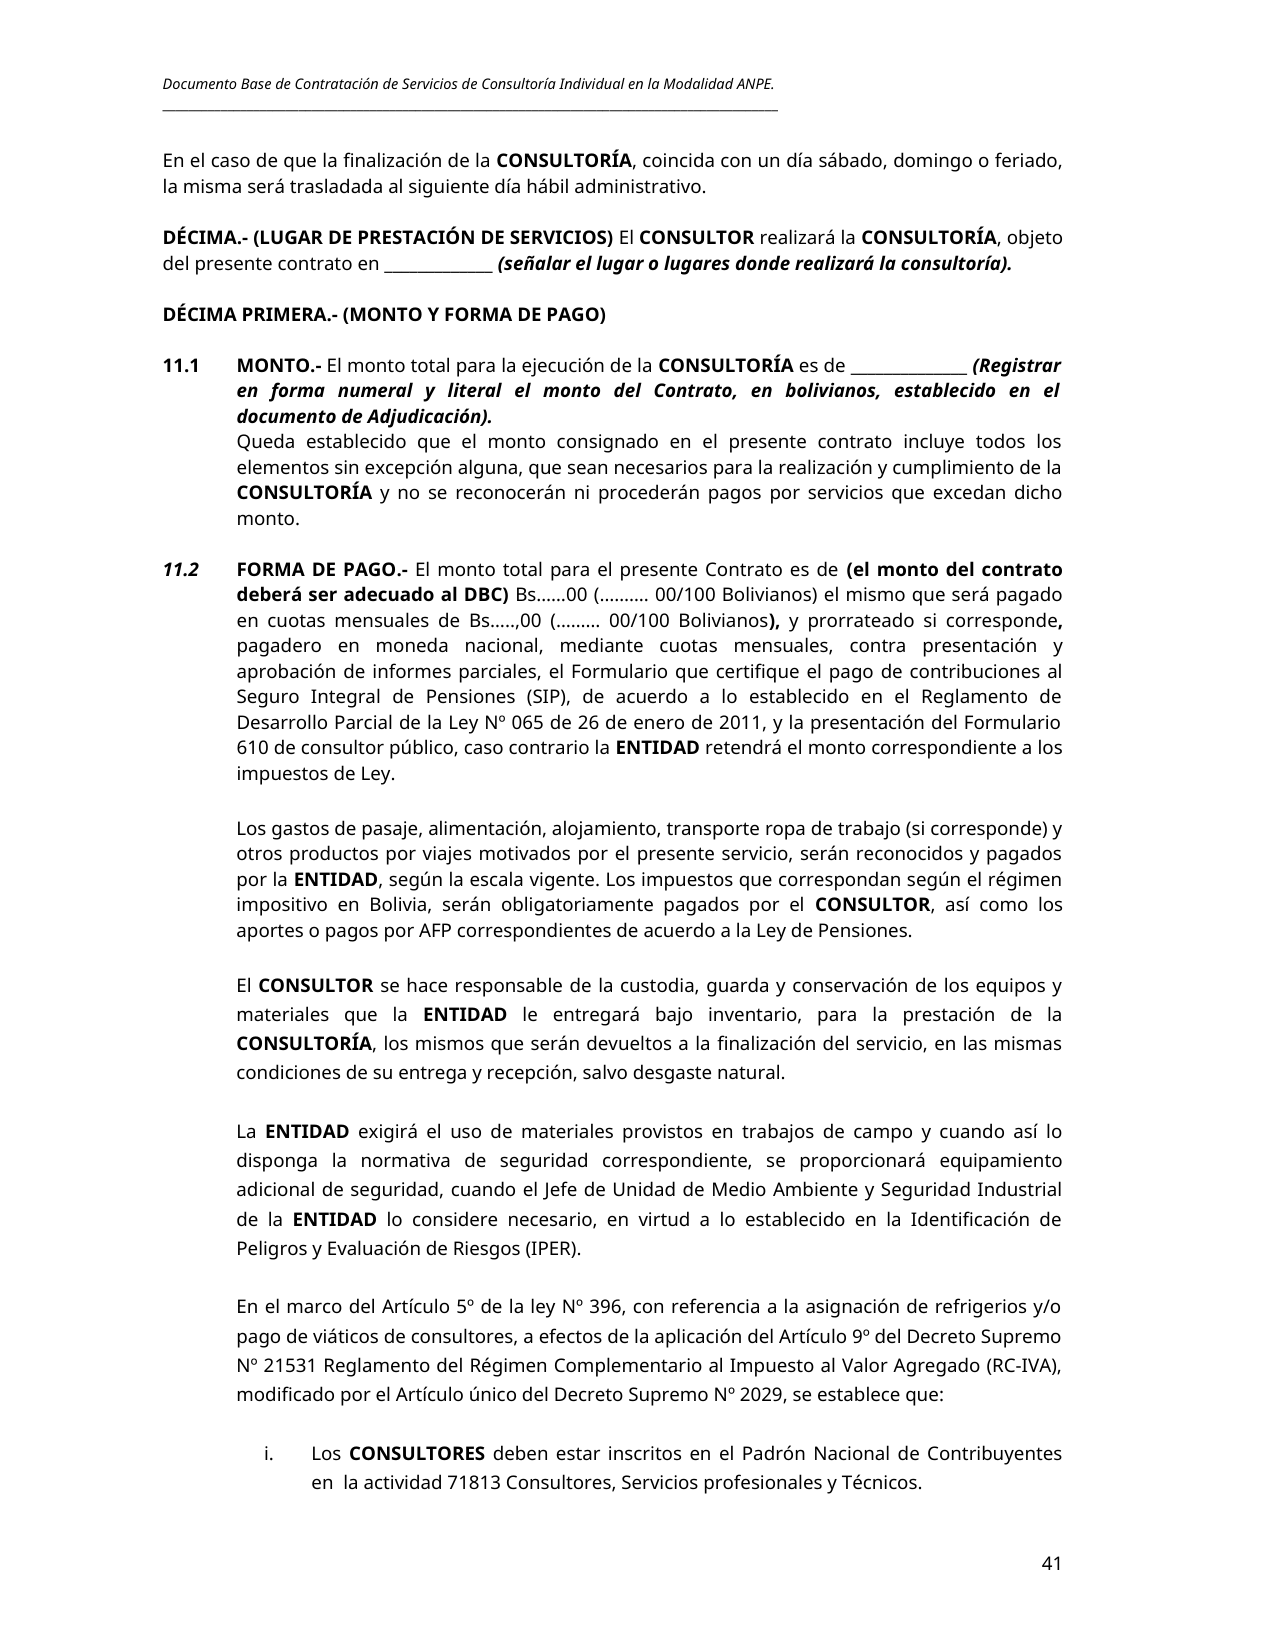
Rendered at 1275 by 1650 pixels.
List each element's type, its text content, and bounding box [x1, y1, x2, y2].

list FORMA DE PAGO.- El monto total para el presente Contrato es de (el monto del contrato deberá ser adecuado al DBC) Bs……00 (………. 00/100 Bolivianos) el mismo que será pagado en cuotas mensuales de Bs…..,00 (……… 00/100 Bolivianos), y prorrateado si corresponde, pagadero en moneda nacional, mediante cuotas mensuales, contra presentación y aprobación de informes parciales, el Formulario que certifique el pago de contribuciones al Seguro Integral de Pensiones (SIP), de acuerdo a lo establecido en el Reglamento de Desarrollo Parcial de la Ley Nº 065 de 26 de enero de 2011, y la presentación del Formulario 610 de consultor público, caso contrario la ENTIDAD retendrá el monto correspondiente a los impuestos de Ley. [162, 556, 1063, 786]
list Los CONSULTORES deben estar inscritos en el Padrón Nacional de Contribuyentes en la actividad 71813 Consultores, Servicios profesionales y Técnicos. [274, 1440, 1063, 1495]
text Los gastos de pasaje, alimentación, alojamiento, transporte ropa de trabajo (si corresponde) y otros productos por viajes motivados por el presente servicio, serán reconocidos y pagados por la ENTIDAD, según la escala vigente. Los impuestos que correspondan según el régimen impositivo en Bolivia, serán obligatoriamente pagados por el CONSULTOR, así como los aportes o pagos por AFP correspondientes de acuerdo a la Ley de Pensiones. [236, 815, 1063, 943]
text En el caso de que la finalización de la CONSULTORÍA, coincida con un día sábado, domingo o feriado, la misma será trasladada al siguiente día hábil administrativo. [162, 148, 1063, 199]
text DÉCIMA.- (LUGAR DE PRESTACIÓN DE SERVICIOS) El CONSULTOR realizará la CONSULTORÍA, objeto del presente contrato en _____________ (señalar el lugar o lugares donde realizará la consultoría). [162, 224, 1063, 275]
text En el marco del Artículo 5º de la ley Nº 396, con referencia a la asignación de refrigerios y/o pago de viáticos de consultores, a efectos de la aplicación del Artículo 9º del Decreto Supremo Nº 21531 Reglamento del Régimen Complementario al Impuesto al Valor Agregado (RC-IVA), modificado por el Artículo único del Decreto Supremo Nº 2029, se establece que: [236, 1294, 1063, 1407]
list MONTO.- El monto total para la ejecución de la CONSULTORÍA es de ______________ (Registrar en forma numeral y literal el monto del Contrato, en bolivianos, establecido en el documento de Adjudicación). [162, 352, 1063, 428]
text La ENTIDAD exigirá el uso de materiales provistos en trabajos de campo y cuando así lo disponga la normativa de seguridad correspondiente, se proporcionará equipamiento adicional de seguridad, cuando el Jefe de Unidad de Medio Ambiente y Seguridad Industrial de la ENTIDAD lo considere necesario, en virtud a lo establecido en la Identificación de Peligros y Evaluación de Riesgos (IPER). [236, 1118, 1063, 1261]
text Queda establecido que el monto consignado en el presente contrato incluye todos los elementos sin excepción alguna, que sean necesarios para la realización y cumplimiento de la CONSULTORÍA y no se reconocerán ni procederán pagos por servicios que excedan dicho monto. [236, 428, 1063, 531]
text El CONSULTOR se hace responsable de la custodia, guarda y conservación de los equipos y materiales que la ENTIDAD le entregará bajo inventario, para la prestación de la CONSULTORÍA, los mismos que serán devueltos a la finalización del servicio, en las mismas condiciones de su entrega y recepción, salvo desgaste natural. [236, 972, 1063, 1085]
text DÉCIMA PRIMERA.- (MONTO Y FORMA DE PAGO) [162, 301, 1063, 326]
